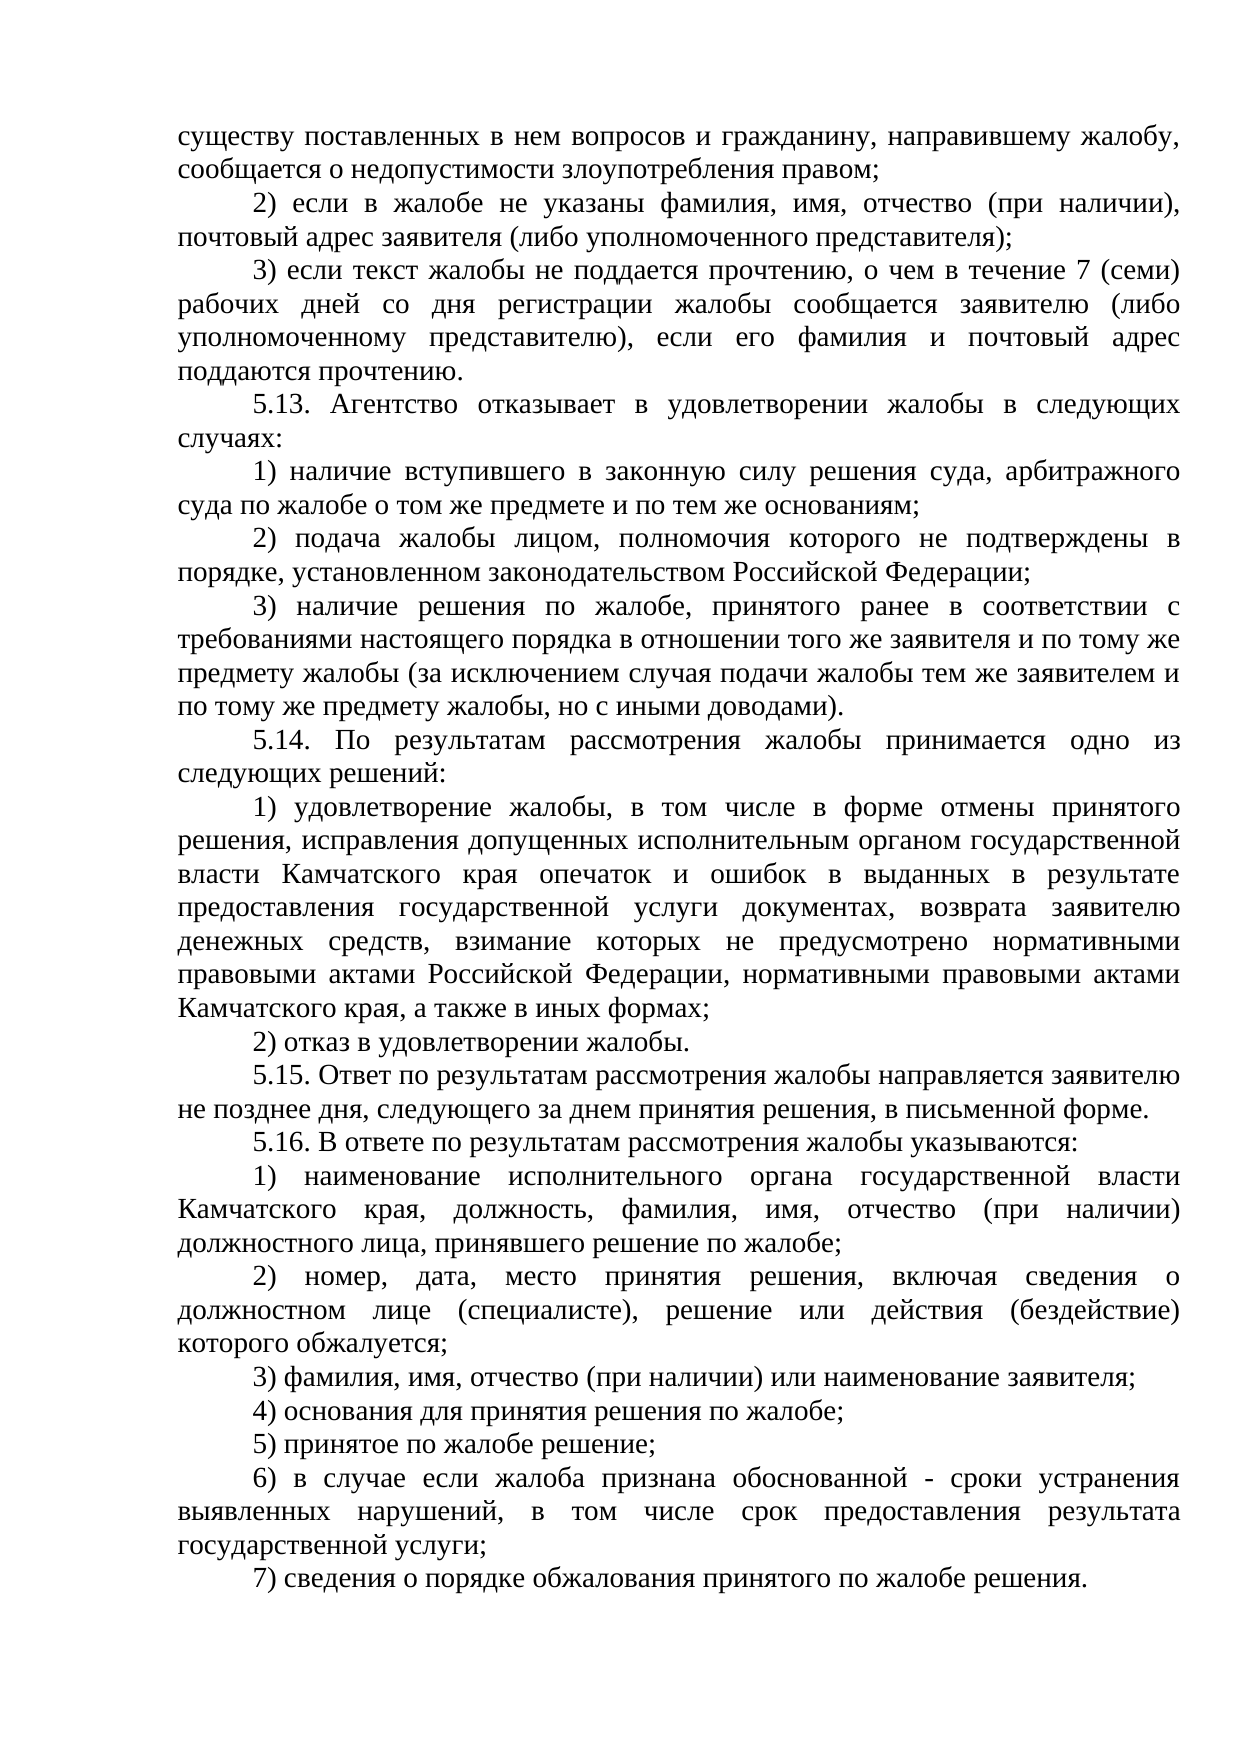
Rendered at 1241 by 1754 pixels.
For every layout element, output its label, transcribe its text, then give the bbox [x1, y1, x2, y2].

text 4) основания для принятия решения по жалобе; [177, 1393, 1181, 1426]
text 2) подача жалобы лицом, полномочия которого не подтверждены в порядке, установленном законодательством Российской Федерации; [177, 521, 1181, 588]
text 3) если текст жалобы не поддается прочтению, о чем в течение 7 (семи) рабочих дней со дня регистрации жалобы сообщается заявителю (либо уполномоченному представителю), если его фамилия и почтовый адрес поддаются прочтению. [177, 252, 1181, 386]
text 2) отказ в удовлетворении жалобы. [177, 1024, 1181, 1057]
text 5.16. В ответе по результатам рассмотрения жалобы указываются: [177, 1124, 1181, 1158]
text 1) удовлетворение жалобы, в том числе в форме отмены принятого решения, исправления допущенных исполнительным органом государственной власти Камчатского края опечаток и ошибок в выданных в результате предоставления государственной услуги документах, возврата заявителю денежных средств, взимание которых не предусмотрено нормативными правовыми актами Российской Федерации, нормативными правовыми актами Камчатского края, а также в иных формах; [177, 789, 1181, 1024]
text 2) если в жалобе не указаны фамилия, имя, отчество (при наличии), почтовый адрес заявителя (либо уполномоченного представителя); [177, 185, 1181, 252]
text 5.14. По результатам рассмотрения жалобы принимается одно из следующих решений: [177, 722, 1181, 789]
text 1) наличие вступившего в законную силу решения суда, арбитражного суда по жалобе о том же предмете и по тем же основаниям; [177, 453, 1181, 521]
text 3) фамилия, имя, отчество (при наличии) или наименование заявителя; [177, 1359, 1181, 1393]
text 7) сведения о порядке обжалования принятого по жалобе решения. [177, 1560, 1181, 1594]
text 5.13. Агентство отказывает в удовлетворении жалобы в следующих случаях: [177, 386, 1181, 453]
text 5) принятое по жалобе решение; [177, 1426, 1181, 1460]
text 1) наименование исполнительного органа государственной власти Камчатского края, должность, фамилия, имя, отчество (при наличии) должностного лица, принявшего решение по жалобе; [177, 1158, 1181, 1258]
text 3) наличие решения по жалобе, принятого ранее в соответствии с требованиями настоящего порядка в отношении того же заявителя и по тому же предмету жалобы (за исключением случая подачи жалобы тем же заявителем и по тому же предмету жалобы, но с иными доводами). [177, 588, 1181, 722]
text 6) в случае если жалоба признана обоснованной - сроки устранения выявленных нарушений, в том числе срок предоставления результата государственной услуги; [177, 1460, 1181, 1560]
text 5.15. Ответ по результатам рассмотрения жалобы направляется заявителю не позднее дня, следующего за днем принятия решения, в письменной форме. [177, 1057, 1181, 1124]
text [177, 118, 1181, 185]
text 2) номер, дата, место принятия решения, включая сведения о должностном лице (специалисте), решение или действия (бездействие) которого обжалуется; [177, 1258, 1181, 1359]
